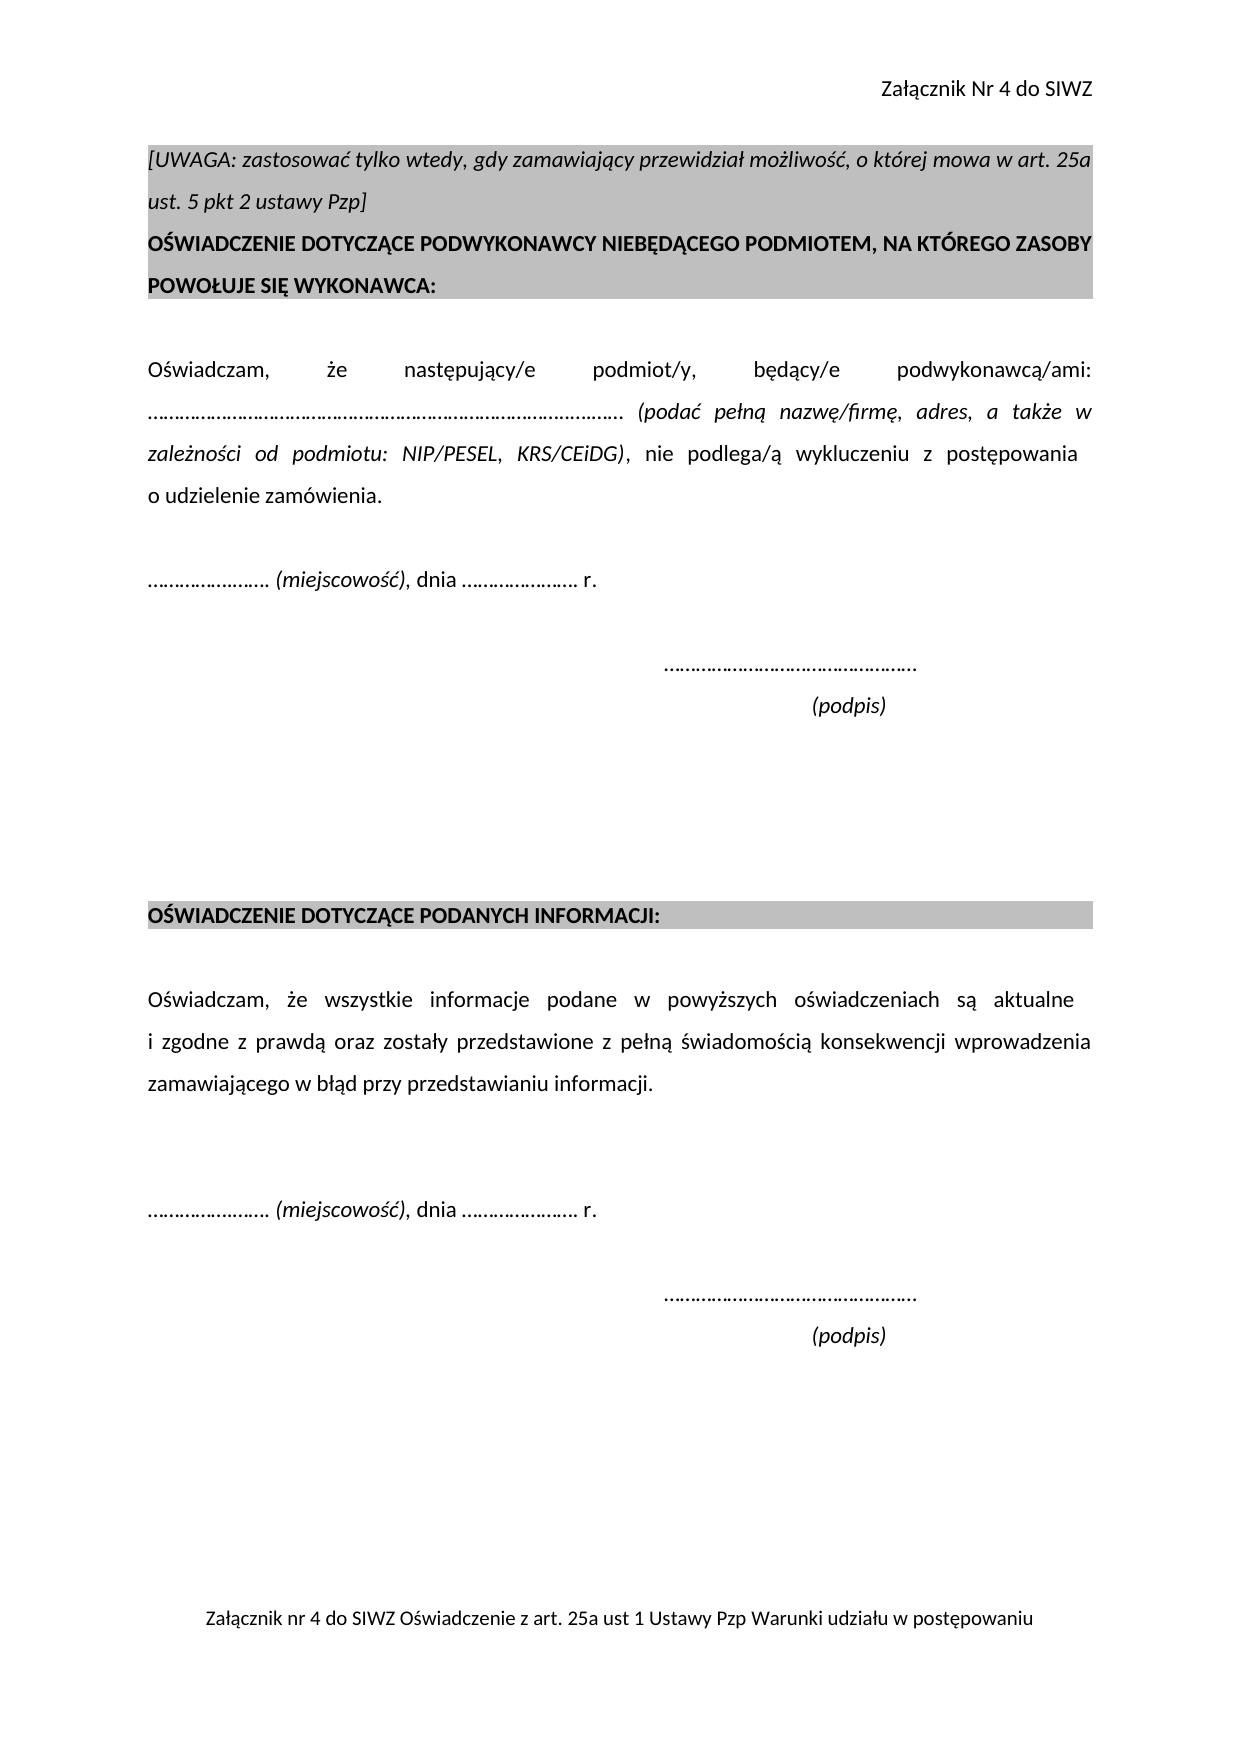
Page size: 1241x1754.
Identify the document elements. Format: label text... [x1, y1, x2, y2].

text OŚWIADCZENIE DOTYCZĄCE PODWYKONAWCY NIEBĘDĄCEGO PODMIOTEM, NA KTÓREGO ZASOBY POWOŁUJE SIĘ WYKONAWCA: [148, 229, 1093, 299]
text [UWAGA: zastosować tylko wtedy, gdy zamawiający przewidział możliwość, o której mowa w art. 25a ust. 5 pkt 2 ustawy Pzp] [148, 145, 1093, 215]
text ………………………………………… [148, 649, 1093, 677]
text …………….……. (miejscowość), dnia …………………. r. [148, 1195, 1093, 1223]
text OŚWIADCZENIE DOTYCZĄCE PODANYCH INFORMACJI: [148, 901, 1093, 929]
text Oświadczam, że wszystkie informacje podane w powyższych oświadczeniach są aktualne i zgodne z prawdą oraz zostały przedstawione z pełną świadomością konsekwencji wprowadzenia zamawiającego w błąd przy przedstawianiu informacji. [148, 985, 1093, 1097]
text …………….……. (miejscowość), dnia …………………. r. [148, 565, 1093, 593]
text ………………………………………… [148, 1279, 1093, 1307]
text (podpis) [738, 1321, 1093, 1349]
text (podpis) [738, 691, 1093, 719]
text Oświadczam, że następujący/e podmiot/y, będący/e podwykonawcą/ami: ……………………………………………………………………..….…… (podać pełną nazwę/firmę, adres, a także w zależności od podmiotu: NIP/PESEL, KRS/CEiDG), nie podlega/ą wykluczeniu z postępowania o udzielenie zamówienia. [148, 355, 1093, 509]
